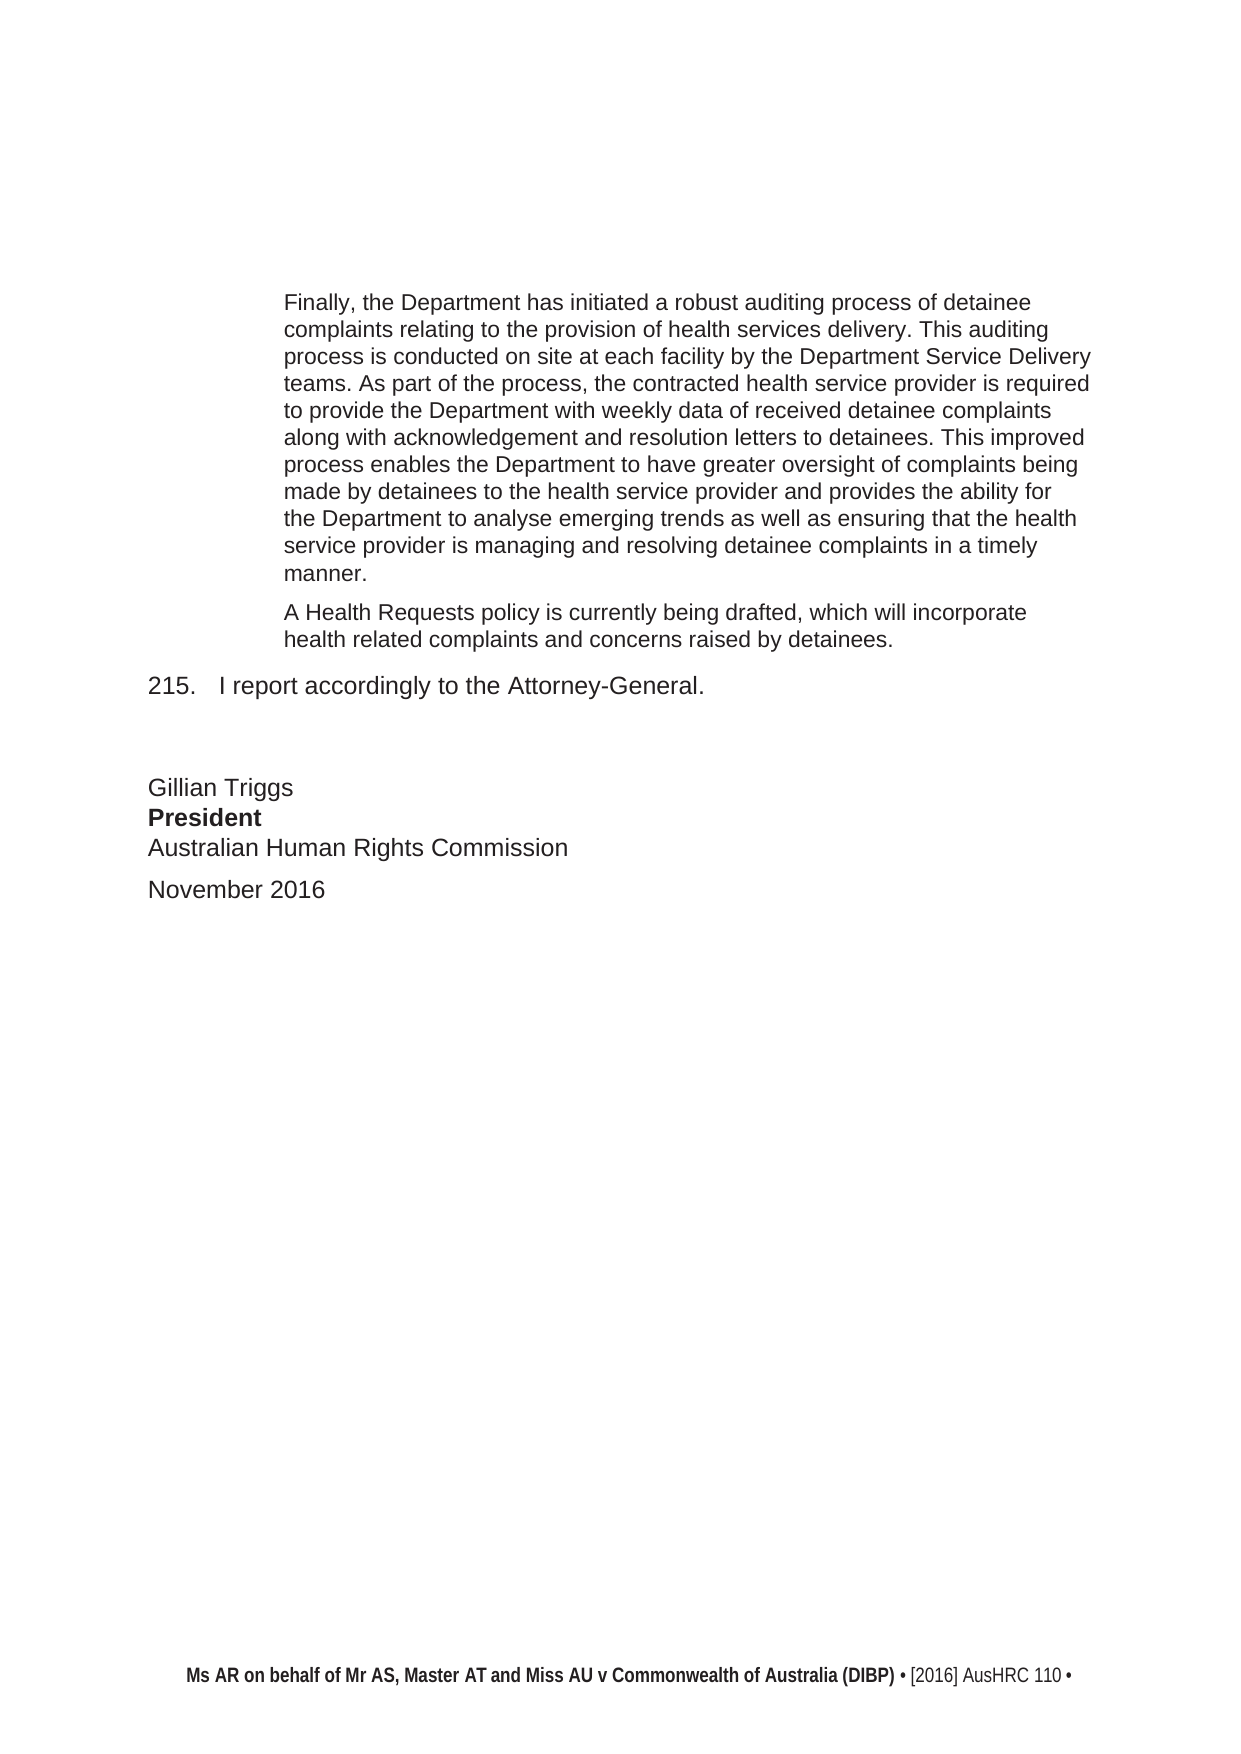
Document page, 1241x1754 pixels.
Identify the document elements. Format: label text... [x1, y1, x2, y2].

text Finally, the Department has initiated a robust auditing process of detainee complaints relating to the provision of health services delivery. This auditing process is conducted on site at each facility by the Department Service Delivery teams. As part of the process, the contracted health service provider is required to provide the Department with weekly data of received detainee complaints along with acknowledgement and resolution letters to detainees. This improved process enables the Department to have greater oversight of complaints being made by detainees to the health service provider and provides the ability for [283, 289, 1093, 504]
text Australian Human Rights Commission November 2016 [148, 833, 570, 903]
text the Department to analyse emerging trends as well as ensuring that the health service provider is managing and resolving detainee complaints in a timely manner. [283, 505, 1079, 586]
text A Health Requests policy is currently being drafted, which will incorporate health related complaints and concerns raised by detainees. [283, 598, 1071, 652]
text Gillian Triggs [148, 773, 1103, 802]
list I report accordingly to the Attorney-General. [148, 671, 1103, 700]
subtitle President [148, 803, 1103, 832]
